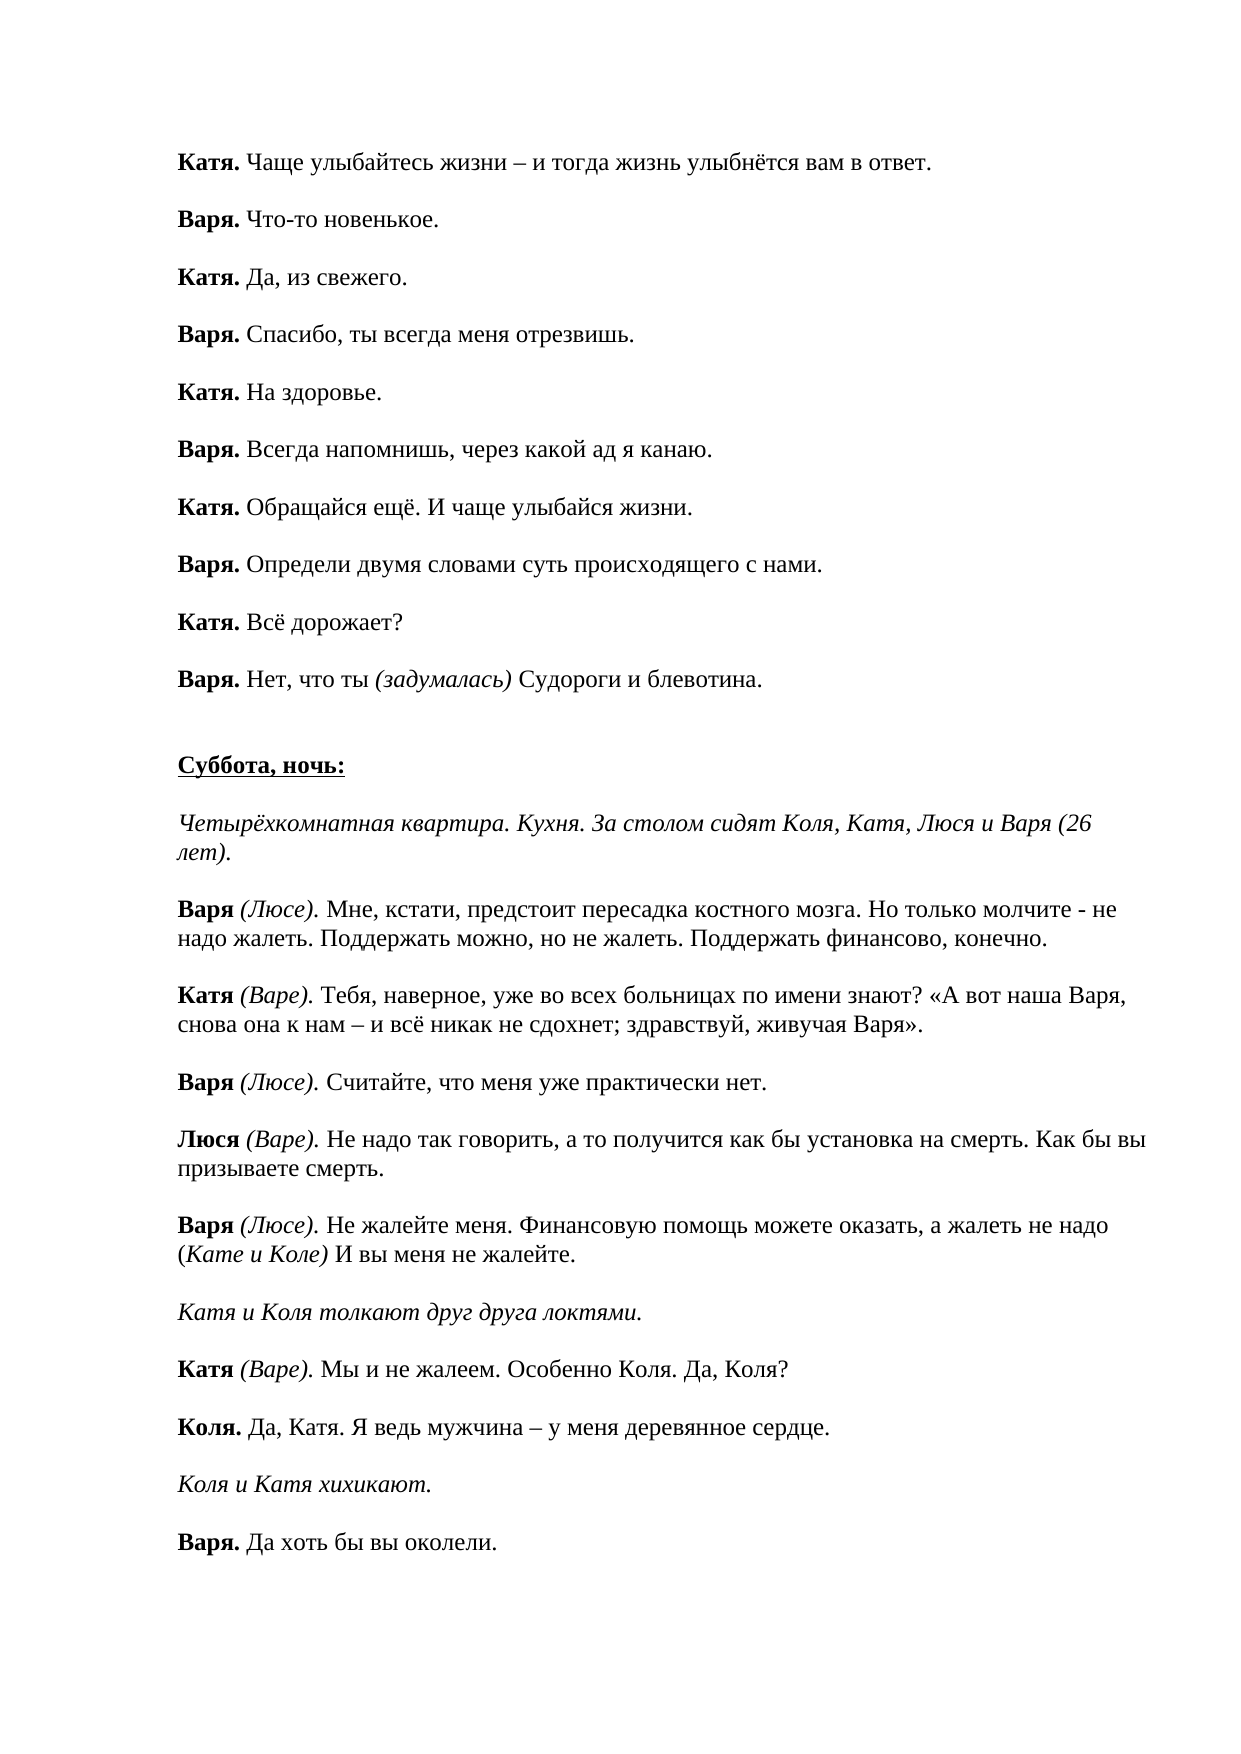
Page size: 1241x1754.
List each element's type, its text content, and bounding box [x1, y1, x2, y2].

text Варя. Спасибо, ты всегда меня отрезвишь. [177, 319, 1152, 348]
text Варя. Что-то новенькое. [177, 204, 1152, 233]
text Варя. Всегда напомнишь, через какой ад я канаю. [177, 434, 1152, 463]
text Варя (Люсе). Мне, кстати, предстоит пересадка костного мозга. Но только молчите - не надо жалеть. Поддержать можно, но не жалеть. Поддержать финансово, конечно. [177, 894, 1152, 952]
text Четырёхкомнатная квартира. Кухня. За столом сидят Коля, Катя, Люся и Варя (26 лет). [177, 808, 1152, 866]
text Люся (Варе). Не надо так говорить, а то получится как бы установка на смерть. Как бы вы призываете смерть. [177, 1124, 1152, 1182]
text Суббота, ночь: [177, 751, 1152, 779]
text Варя. Нет, что ты (задумалась) Судороги и блевотина. [177, 664, 1152, 693]
text Катя. Всё дорожает? [177, 607, 1152, 636]
text Варя (Люсе). Считайте, что меня уже практически нет. [177, 1067, 1152, 1096]
text Катя (Варе). Мы и не жалеем. Особенно Коля. Да, Коля? [177, 1354, 1152, 1383]
text Коля и Катя хихикают. [177, 1469, 1152, 1498]
text Варя. Определи двумя словами суть происходящего с нами. [177, 549, 1152, 578]
text Коля. Да, Катя. Я ведь мужчина – у меня деревянное сердце. [177, 1412, 1152, 1441]
text Катя. Чаще улыбайтесь жизни – и тогда жизнь улыбнётся вам в ответ. [177, 147, 1152, 176]
text Катя. Обращайся ещё. И чаще улыбайся жизни. [177, 492, 1152, 521]
text Варя (Люсе). Не жалейте меня. Финансовую помощь можете оказать, а жалеть не надо (Кате и Коле) И вы меня не жалейте. [177, 1211, 1152, 1268]
text Катя. Да, из свежего. [177, 262, 1152, 291]
text Варя. Да хоть бы вы околели. [177, 1527, 1152, 1556]
text Катя. На здоровье. [177, 377, 1152, 406]
text Катя и Коля толкают друг друга локтями. [177, 1297, 1152, 1326]
text Катя (Варе). Тебя, наверное, уже во всех больницах по имени знают? «А вот наша Варя, снова она к нам – и всё никак не сдохнет; здравствуй, живучая Варя». [177, 981, 1152, 1038]
